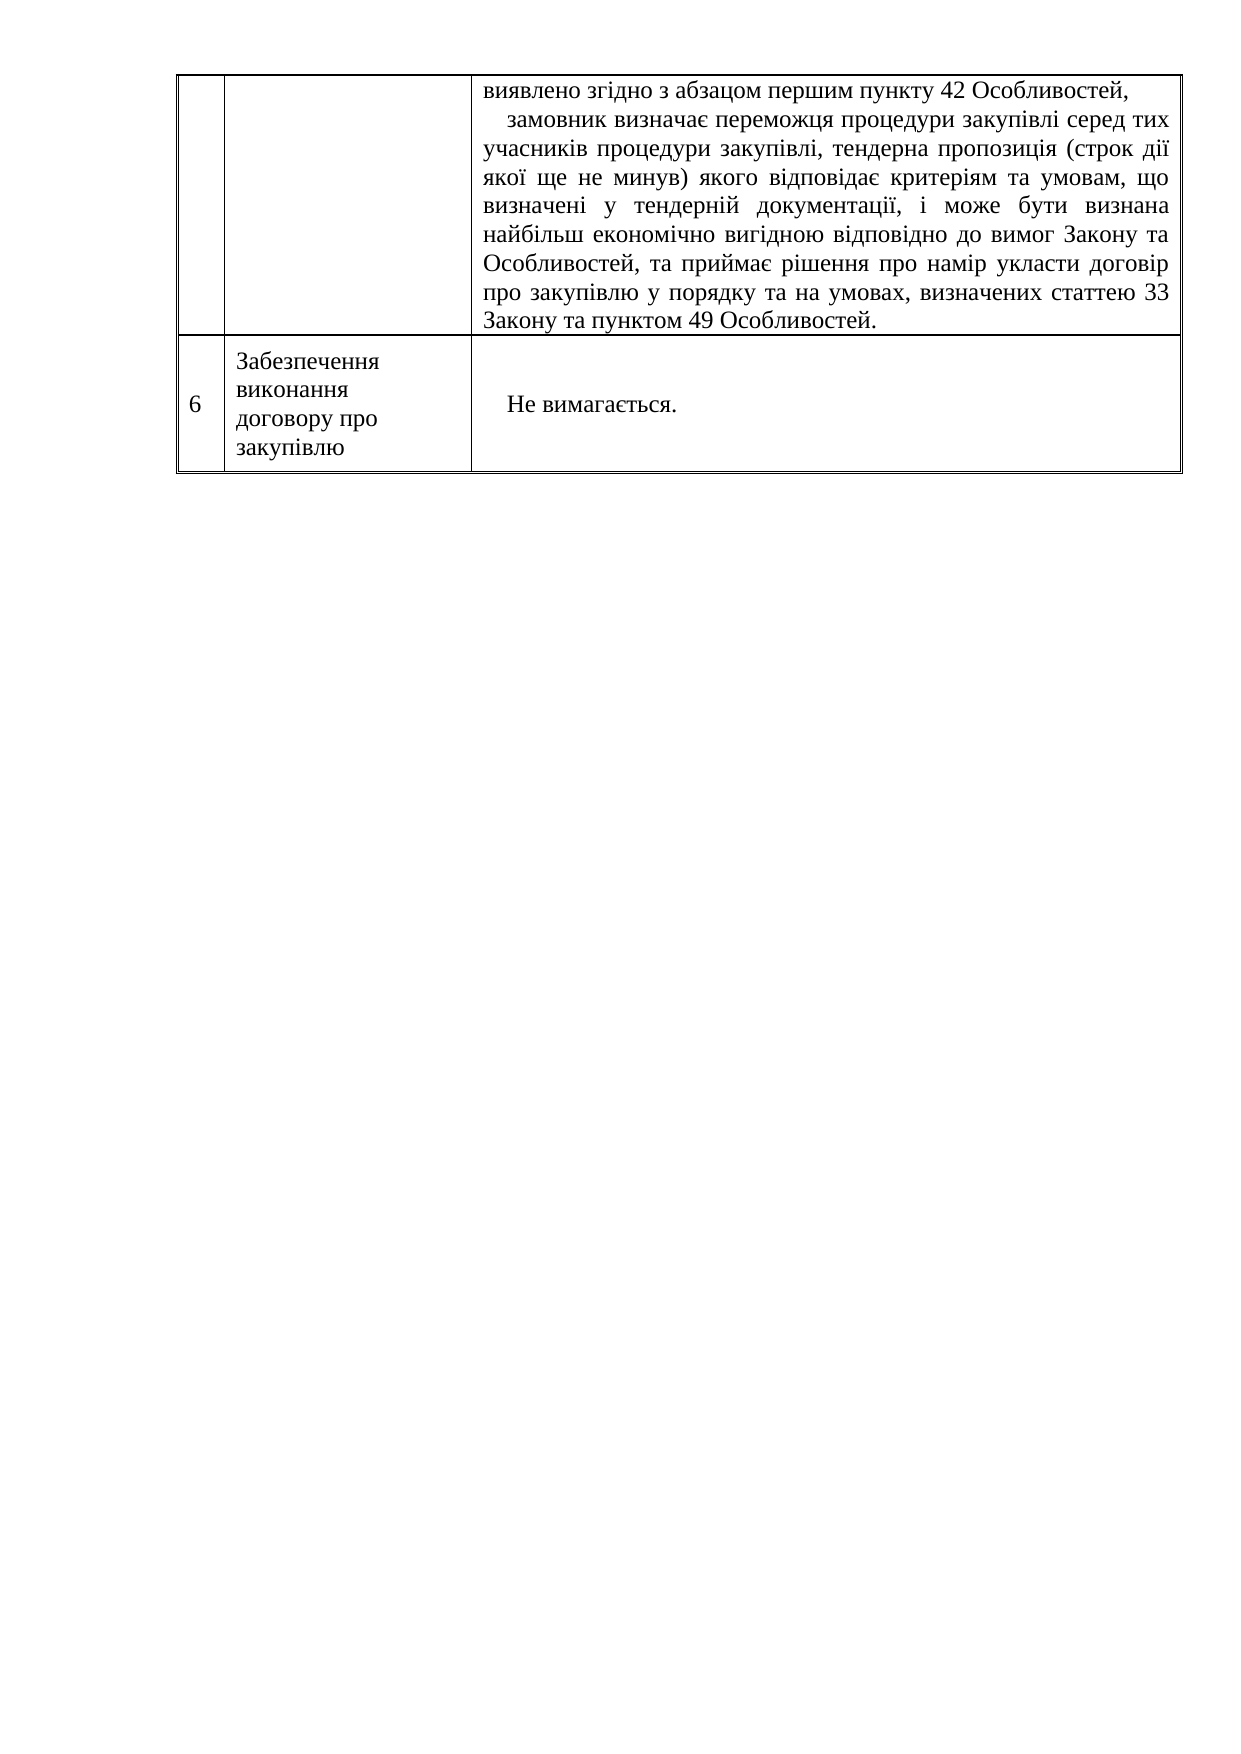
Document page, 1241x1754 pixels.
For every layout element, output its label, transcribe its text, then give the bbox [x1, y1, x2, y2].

table_cell 5 [179, 76, 224, 334]
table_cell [472, 76, 1180, 334]
table_cell Забезпечення виконання договору про закупівлю [225, 336, 471, 471]
table_cell Не вимагається. [472, 336, 1180, 471]
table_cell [225, 76, 471, 334]
table_cell 6 [179, 336, 224, 471]
